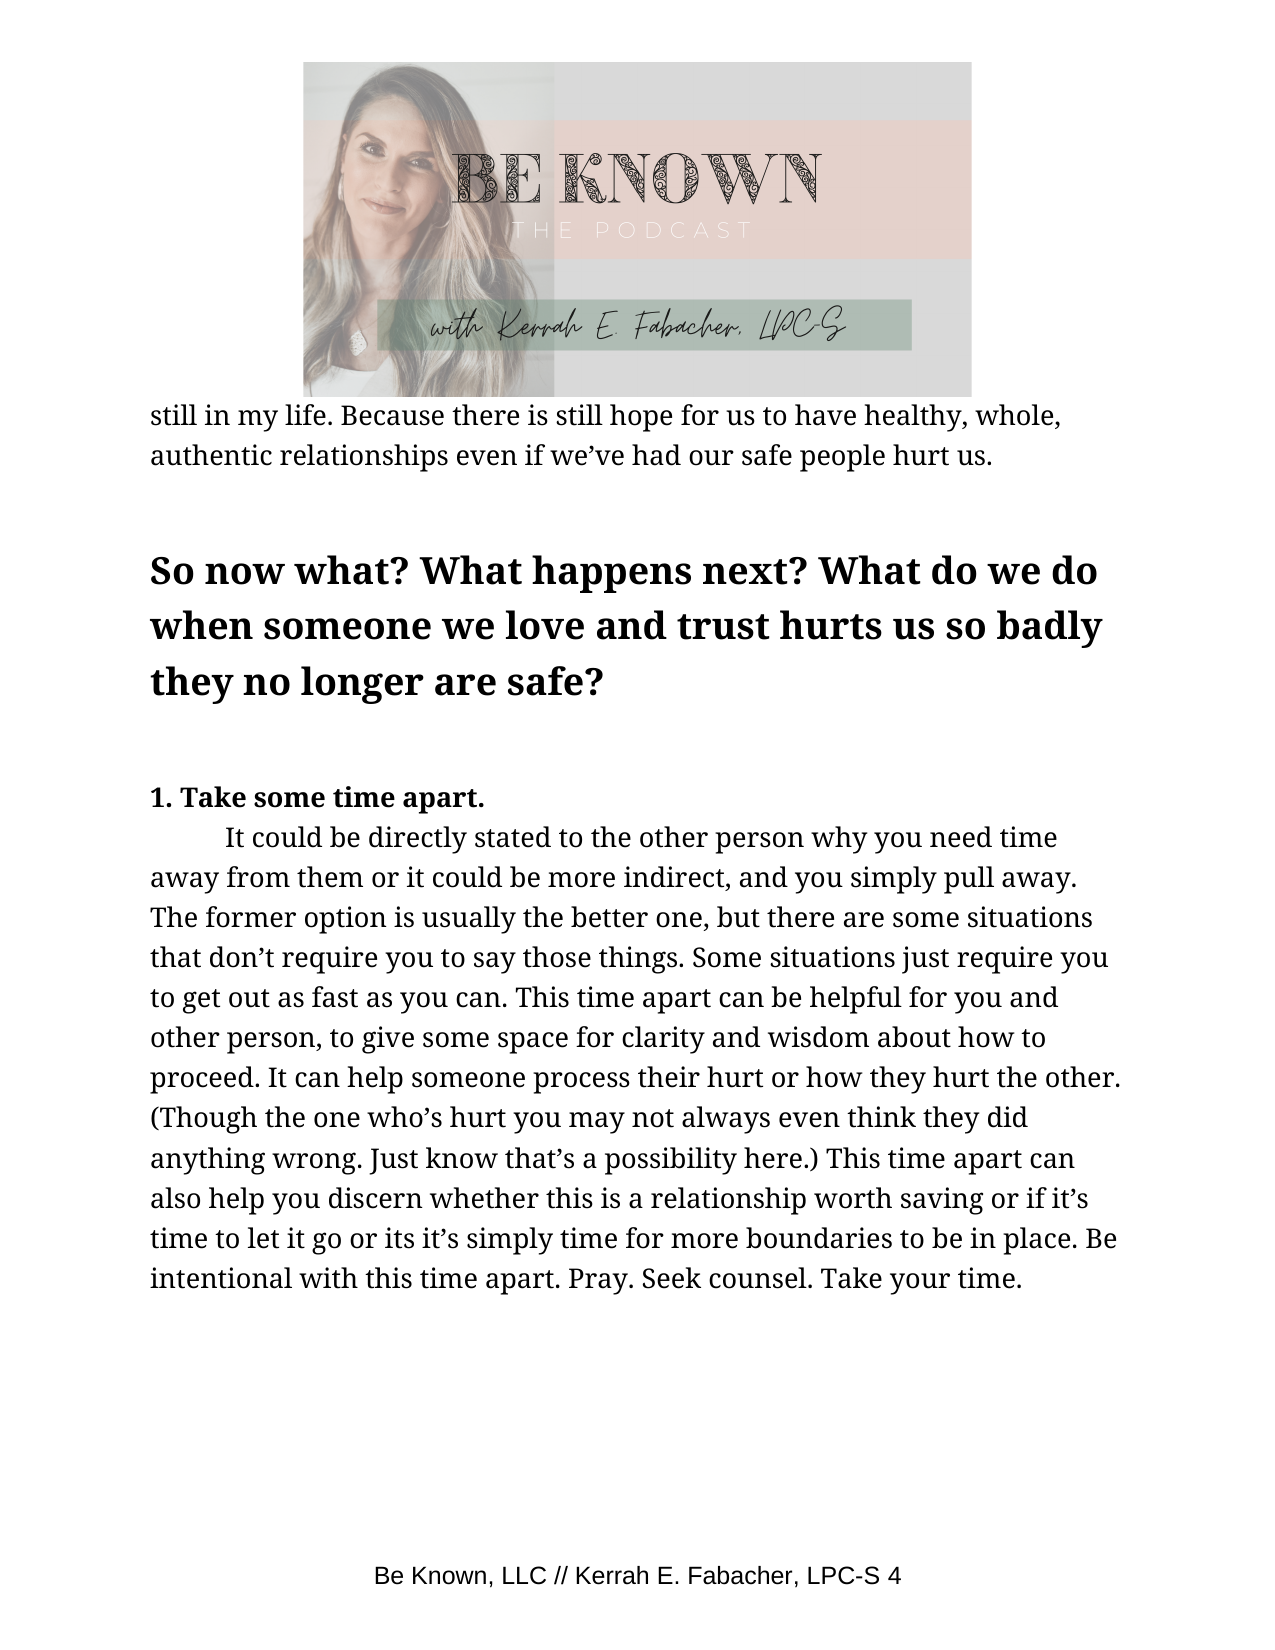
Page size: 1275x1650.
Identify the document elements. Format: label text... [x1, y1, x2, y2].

subtitle So now what? What happens next? What do we do when someone we love and trust hurts us so badly they no longer are safe? [150, 544, 1125, 706]
subtitle 1. Take some time apart. [150, 778, 1125, 815]
picture [303, 62, 972, 397]
text It could be directly stated to the other person why you need time away from them or it could be more indirect, and you simply pull away. The former option is usually the better one, but there are some situations that don’t require you to say those things. Some situations just require you to get out as fast as you can. This time apart can be helpful for you and other person, to give some space for clarity and wisdom about how to proceed. It can help someone process their hurt or how they hurt the other. (Though the one who’s hurt you may not always even think they did anything wrong. Just know that’s a possibility here.) This time apart can also help you discern whether this is a relationship worth saving or if it’s time to let it go or its it’s simply time for more boundaries to be in place. Be intentional with this time apart. Pray. Seek counsel. Take your time. [150, 818, 1125, 1296]
